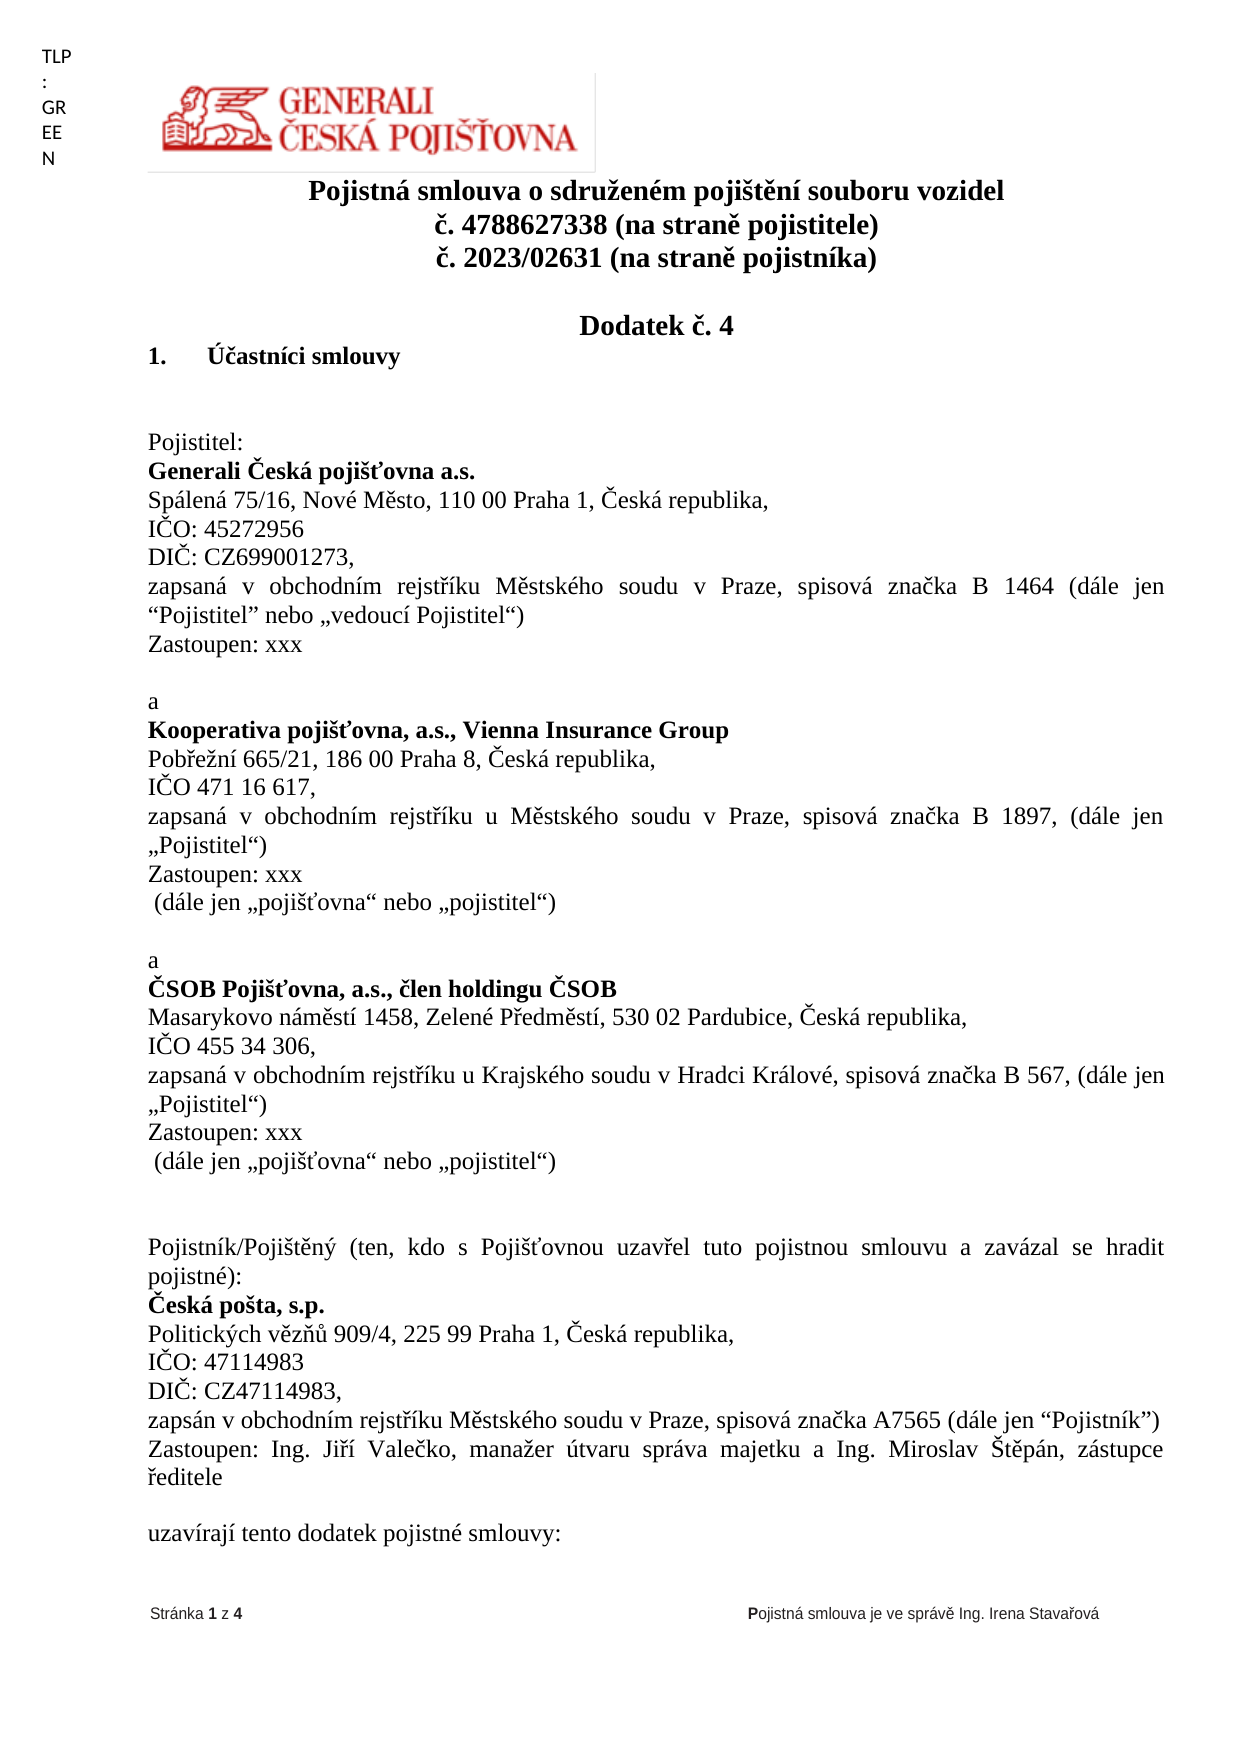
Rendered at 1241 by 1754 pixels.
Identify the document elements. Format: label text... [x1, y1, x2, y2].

text Zastoupen: xxx [148, 859, 1165, 887]
text zapsaná v obchodním rejstříku u Městského soudu v Praze, spisová značka B 1897, (dále jen „Pojistitel“) [148, 801, 1165, 859]
list zapsán v obchodním rejstříku Městského soudu v Praze, spisová značka A7565 (dále jen “Pojistník”) [148, 1405, 1165, 1434]
text a [148, 945, 1165, 974]
picture [147, 73, 597, 174]
text (dále jen „pojišťovna“ nebo „pojistitel“) [148, 1146, 1165, 1175]
text (dále jen „pojišťovna“ nebo „pojistitel“) [148, 887, 1165, 916]
text Generali Česká pojišťovna a.s. [148, 456, 1165, 485]
text IČO 471 16 617, [148, 772, 1165, 801]
text zapsaná v obchodním rejstříku u Krajského soudu v Hradci Králové, spisová značka B 567, (dále jen „Pojistitel“) [148, 1060, 1165, 1117]
text Pojistitel: [148, 427, 1165, 456]
text zapsaná v obchodním rejstříku Městského soudu v Praze, spisová značka B 1464 (dále jen “Pojistitel” nebo „vedoucí Pojistitel“) [148, 571, 1165, 629]
text Zastoupen: xxx [148, 1117, 1165, 1146]
text č. 4788627338 (na straně pojistitele) [148, 207, 1165, 241]
list Zastoupen: Ing. Jiří Valečko, manažer útvaru správa majetku a Ing. Miroslav Štěpán, zástupce ředitele [148, 1434, 1165, 1491]
text Masarykovo náměstí 1458, Zelené Předměstí, 530 02 Pardubice, Česká republika, [148, 1002, 1165, 1031]
text a [148, 686, 1165, 715]
text ČSOB Pojišťovna, a.s., člen holdingu ČSOB [148, 974, 1165, 1002]
list Česká pošta, s.p. [148, 1290, 1165, 1319]
text DIČ: CZ699001273, [148, 542, 1165, 571]
text Pobřežní 665/21, 186 00 Praha 8, Česká republika, [148, 744, 1165, 772]
text uzavírají tento dodatek pojistné smlouvy: [148, 1518, 1165, 1546]
text Spálená 75/16, Nové Město, 110 00 Praha 1, Česká republika, [148, 485, 1165, 514]
text Kooperativa pojišťovna, a.s., Vienna Insurance Group [148, 715, 1165, 744]
text IČO: 45272956 [148, 514, 1165, 542]
text IČO 455 34 306, [148, 1031, 1165, 1060]
text Pojistník/Pojištěný (ten, kdo s Pojišťovnou uzavřel tuto pojistnou smlouvu a zavázal se hradit pojistné): [148, 1204, 1165, 1290]
text Pojistná smlouva o sdruženém pojištění souboru vozidel [148, 173, 1165, 207]
list DIČ: CZ47114983, [148, 1376, 1165, 1405]
list Politických vězňů 909/4, 225 99 Praha 1, Česká republika, [148, 1319, 1165, 1347]
text Dodatek č. 4 [148, 308, 1165, 341]
text č. 2023/02631 (na straně pojistníka) [148, 241, 1165, 274]
list Účastníci smlouvy [148, 341, 1165, 370]
list IČO: 47114983 [148, 1347, 1165, 1376]
text Zastoupen: xxx [148, 629, 1165, 657]
